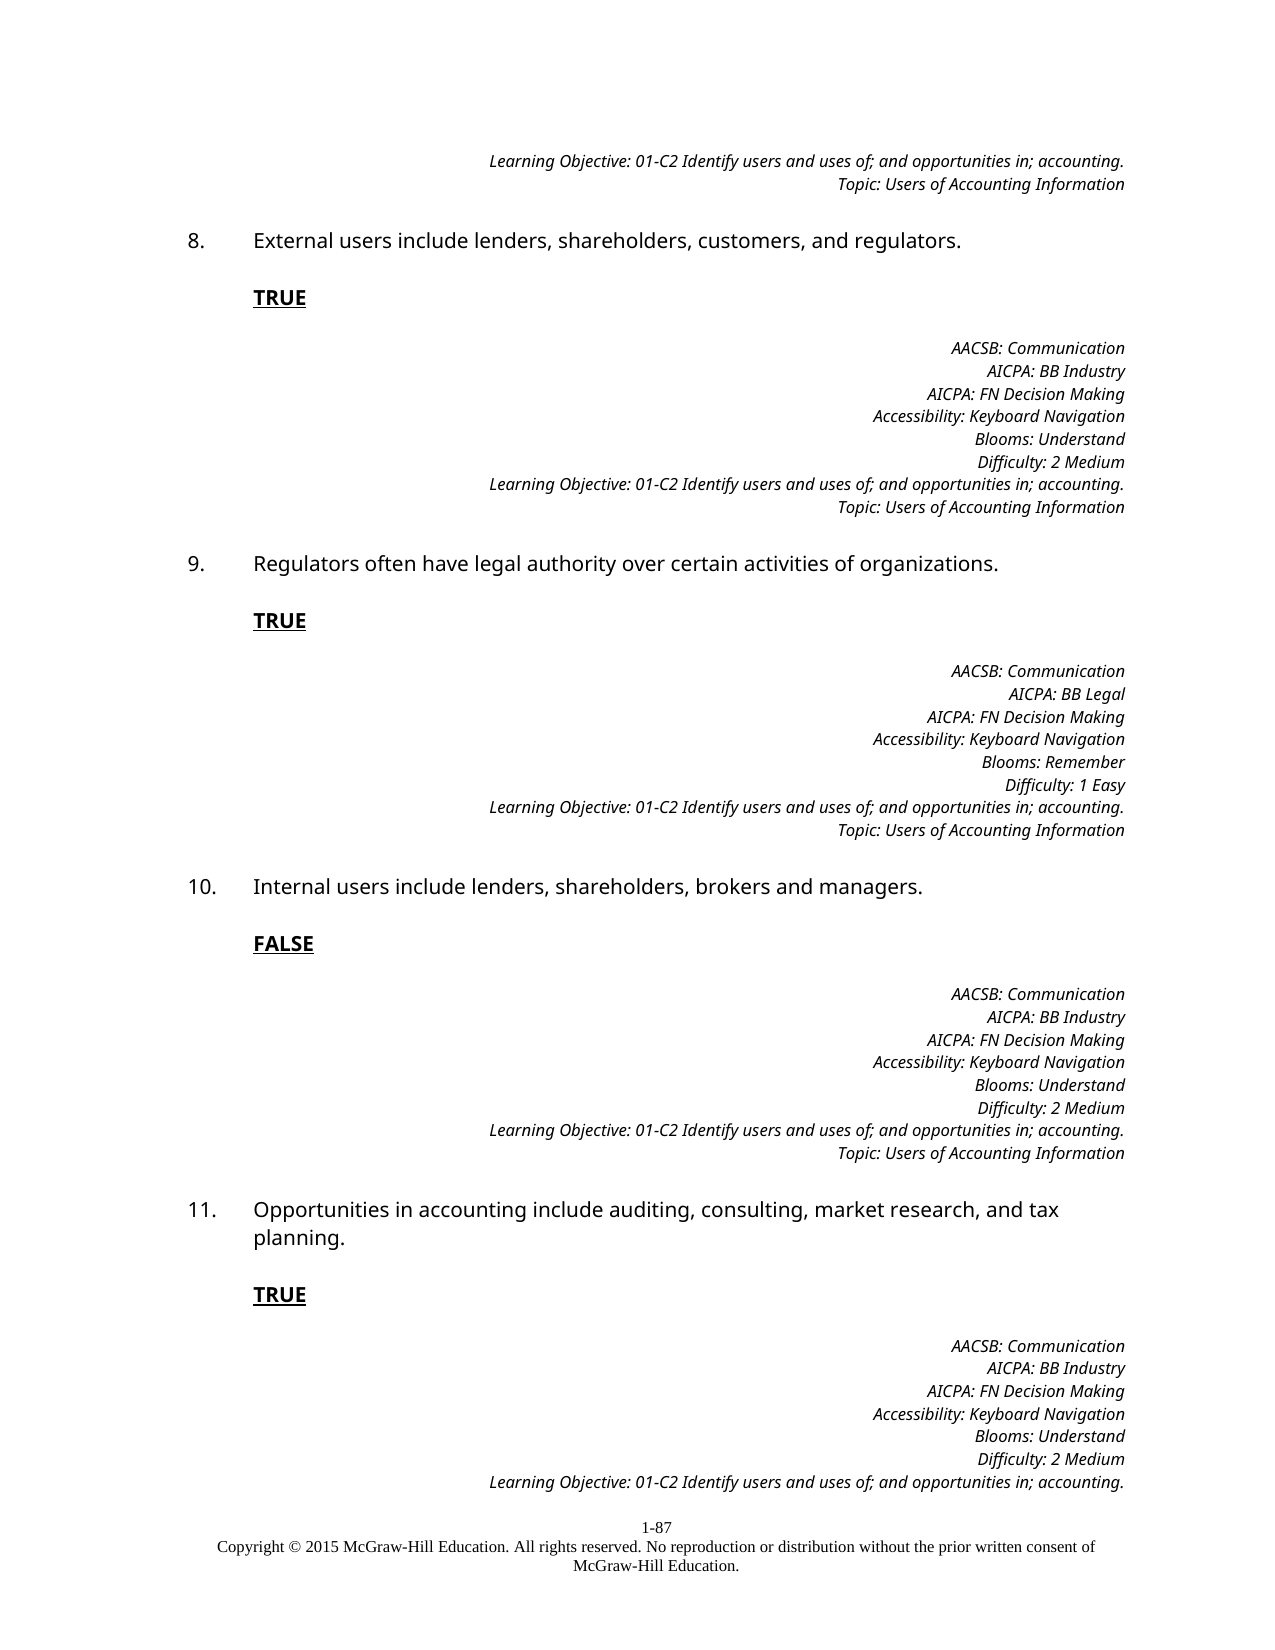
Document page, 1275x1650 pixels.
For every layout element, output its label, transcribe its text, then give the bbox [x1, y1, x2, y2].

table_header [188, 150, 1125, 223]
table_header External users include lenders, shareholders, customers, and regulators. TRUE [253, 226, 1125, 311]
table_header AACSB: Communication AICPA: BB Legal AICPA: FN Decision Making Accessibility: Keyboard Navigation Blooms: Remember Difficulty: 1 Easy Learning Objective: 01-C2 Identify users and uses of; and opportunities in; accounting. Topic: Users of Accounting Information [188, 660, 1125, 869]
table_header 10. [188, 872, 253, 957]
table_header Regulators often have legal authority over certain activities of organizations. TRUE [253, 549, 1125, 634]
table_header Opportunities in accounting include auditing, consulting, market research, and tax planning. TRUE [253, 1195, 1125, 1309]
table_header Internal users include lenders, shareholders, brokers and managers. FALSE [253, 872, 1125, 957]
table_header 11. [188, 1195, 253, 1309]
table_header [188, 1334, 1125, 1493]
table_header 8. [188, 226, 253, 311]
table_header 9. [188, 549, 253, 634]
